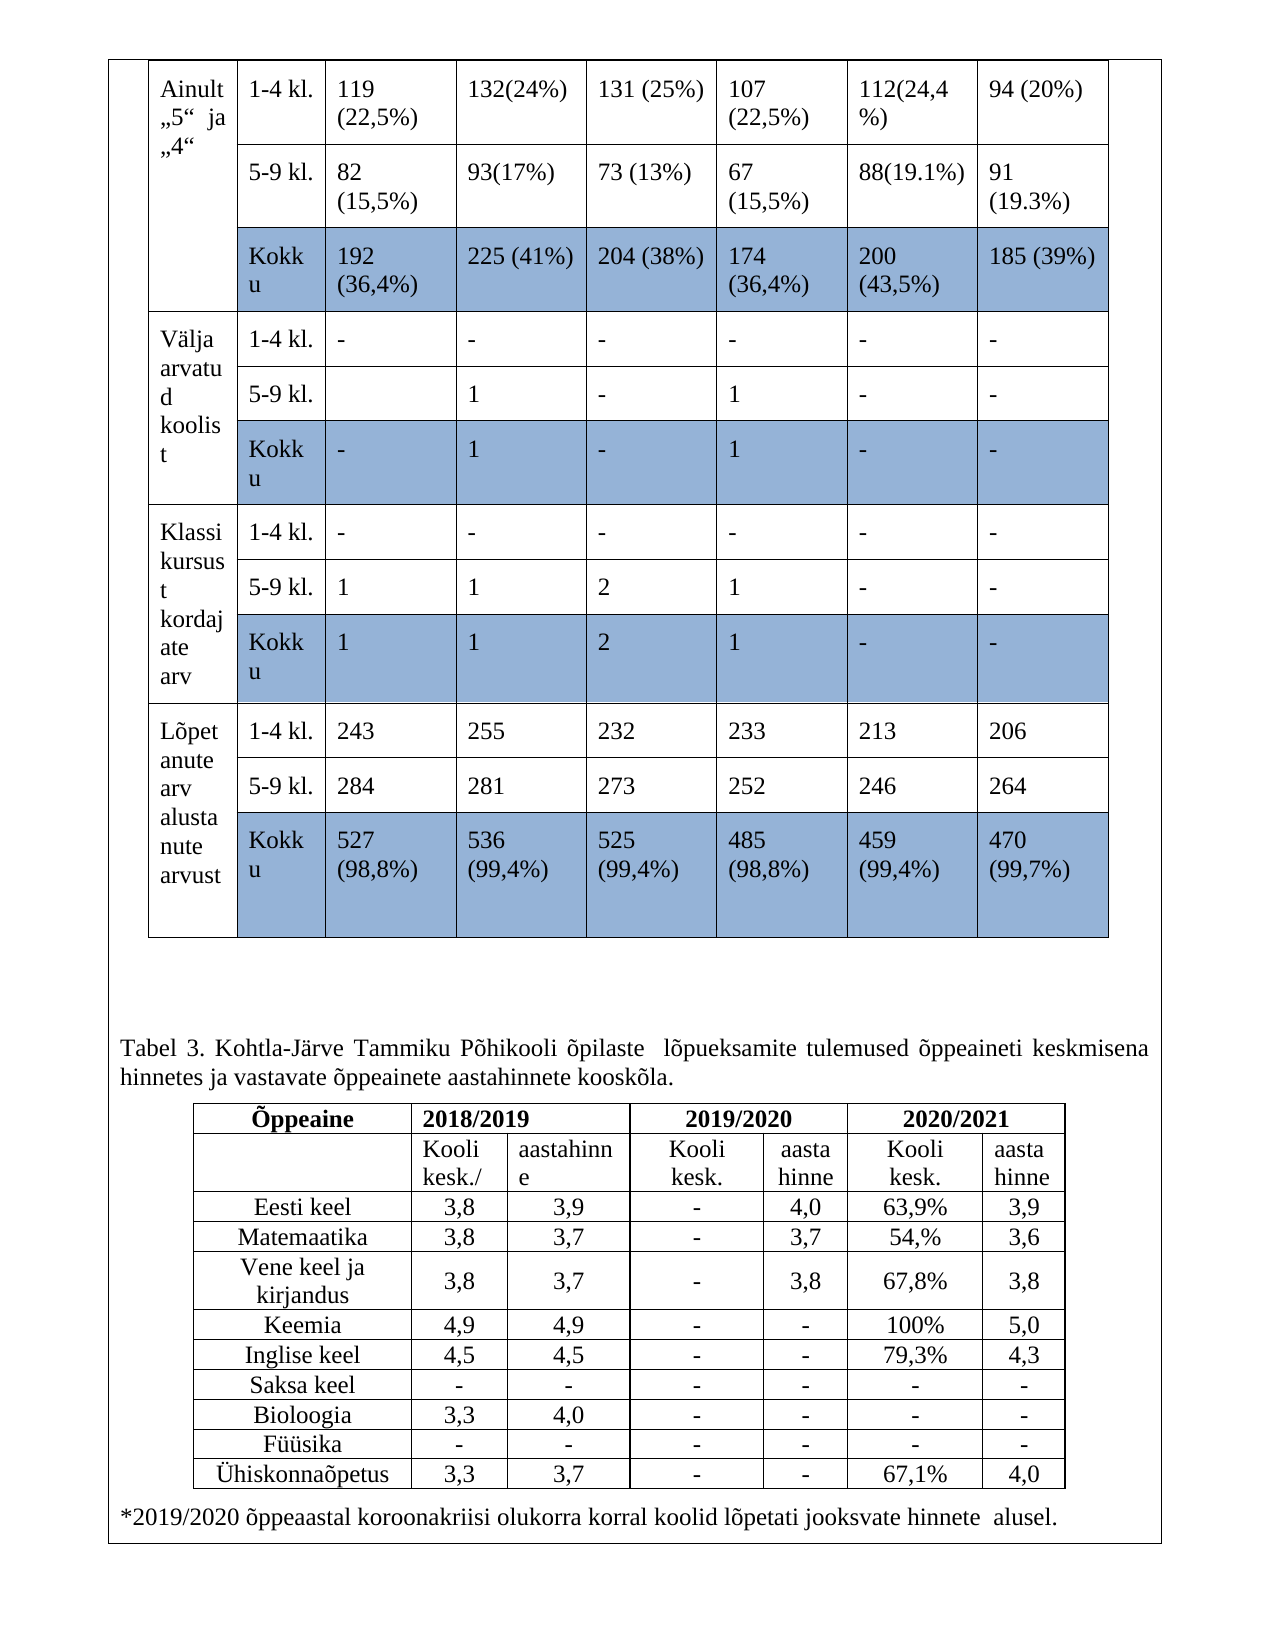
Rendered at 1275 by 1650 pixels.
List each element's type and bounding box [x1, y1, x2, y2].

table_header [109, 60, 1161, 1543]
